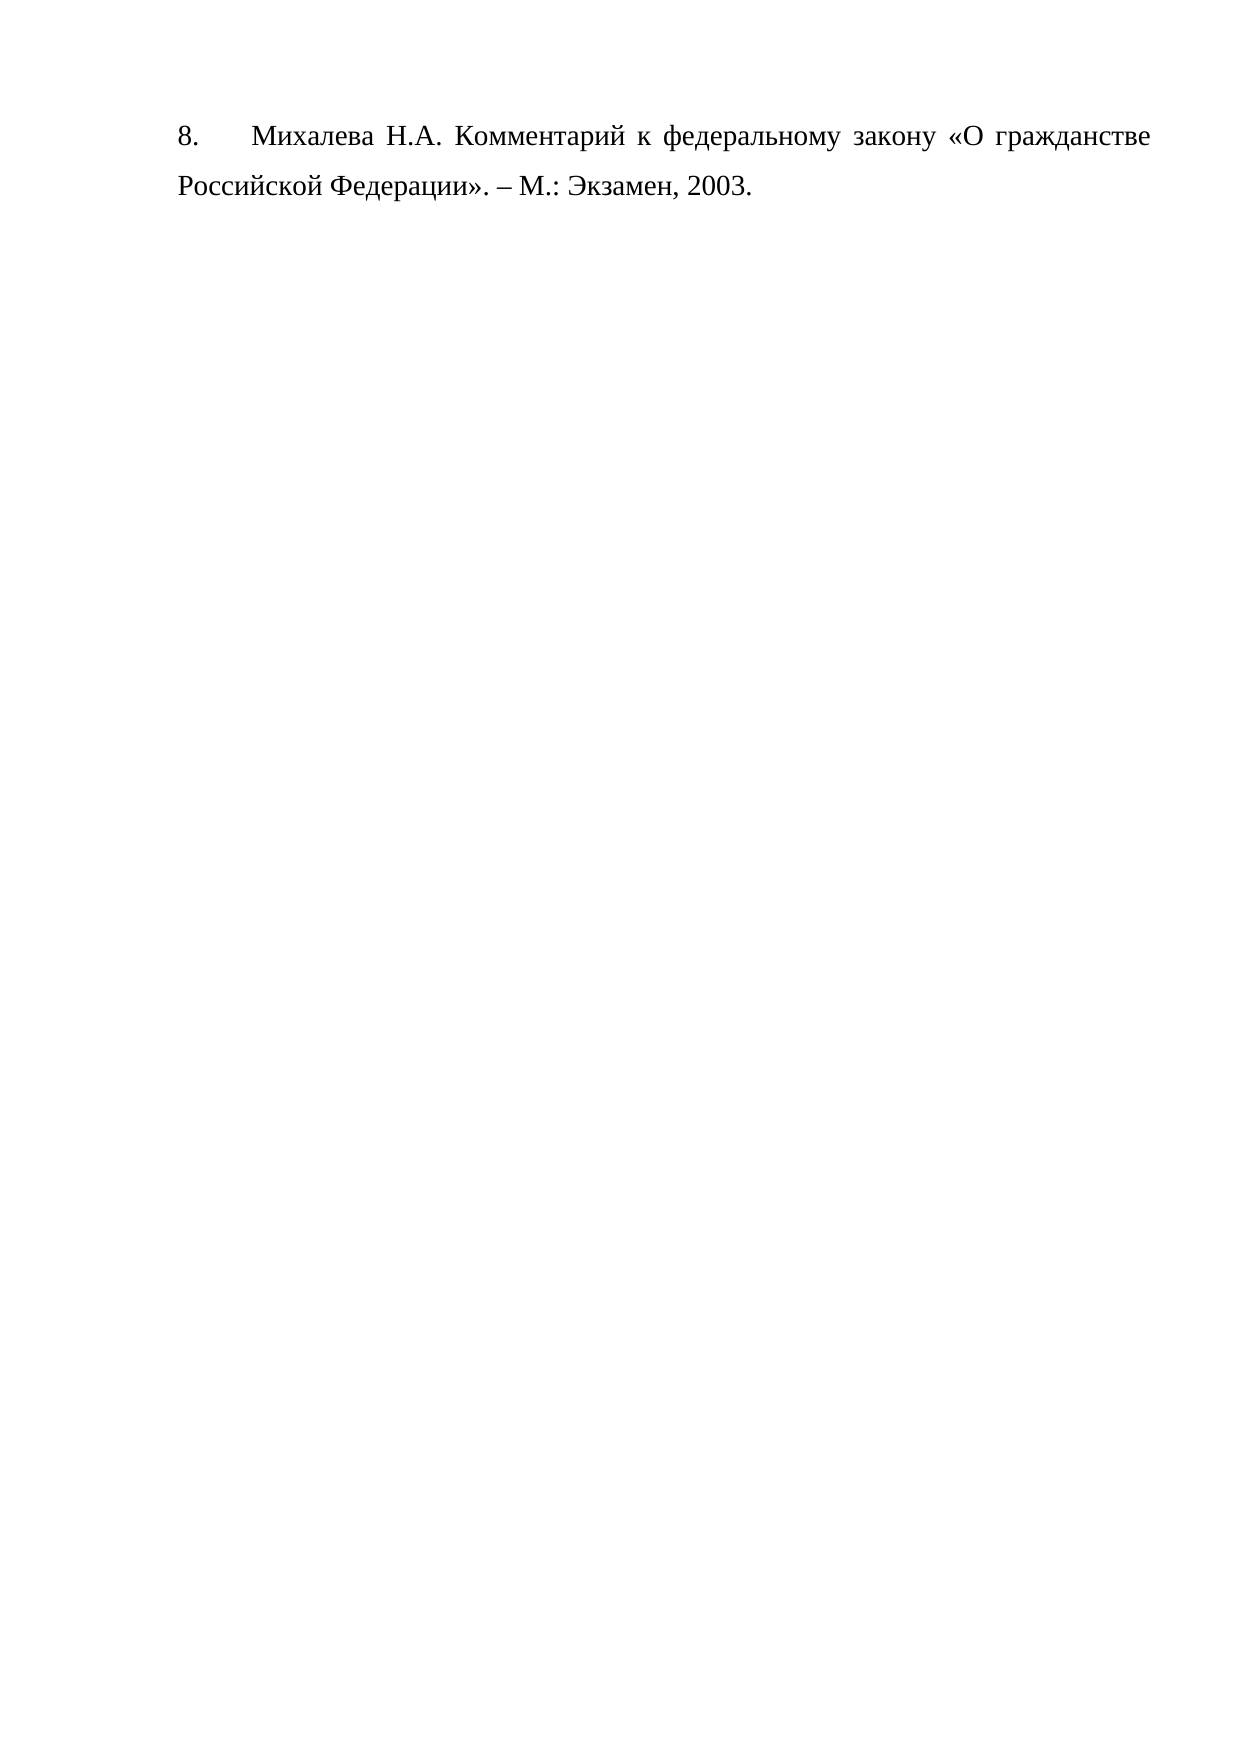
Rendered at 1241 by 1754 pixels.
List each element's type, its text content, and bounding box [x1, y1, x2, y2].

list Михалева Н.А. Комментарий к федеральному закону «О гражданстве Российской Федерации». – М.: Экзамен, 2003. [177, 118, 1152, 202]
